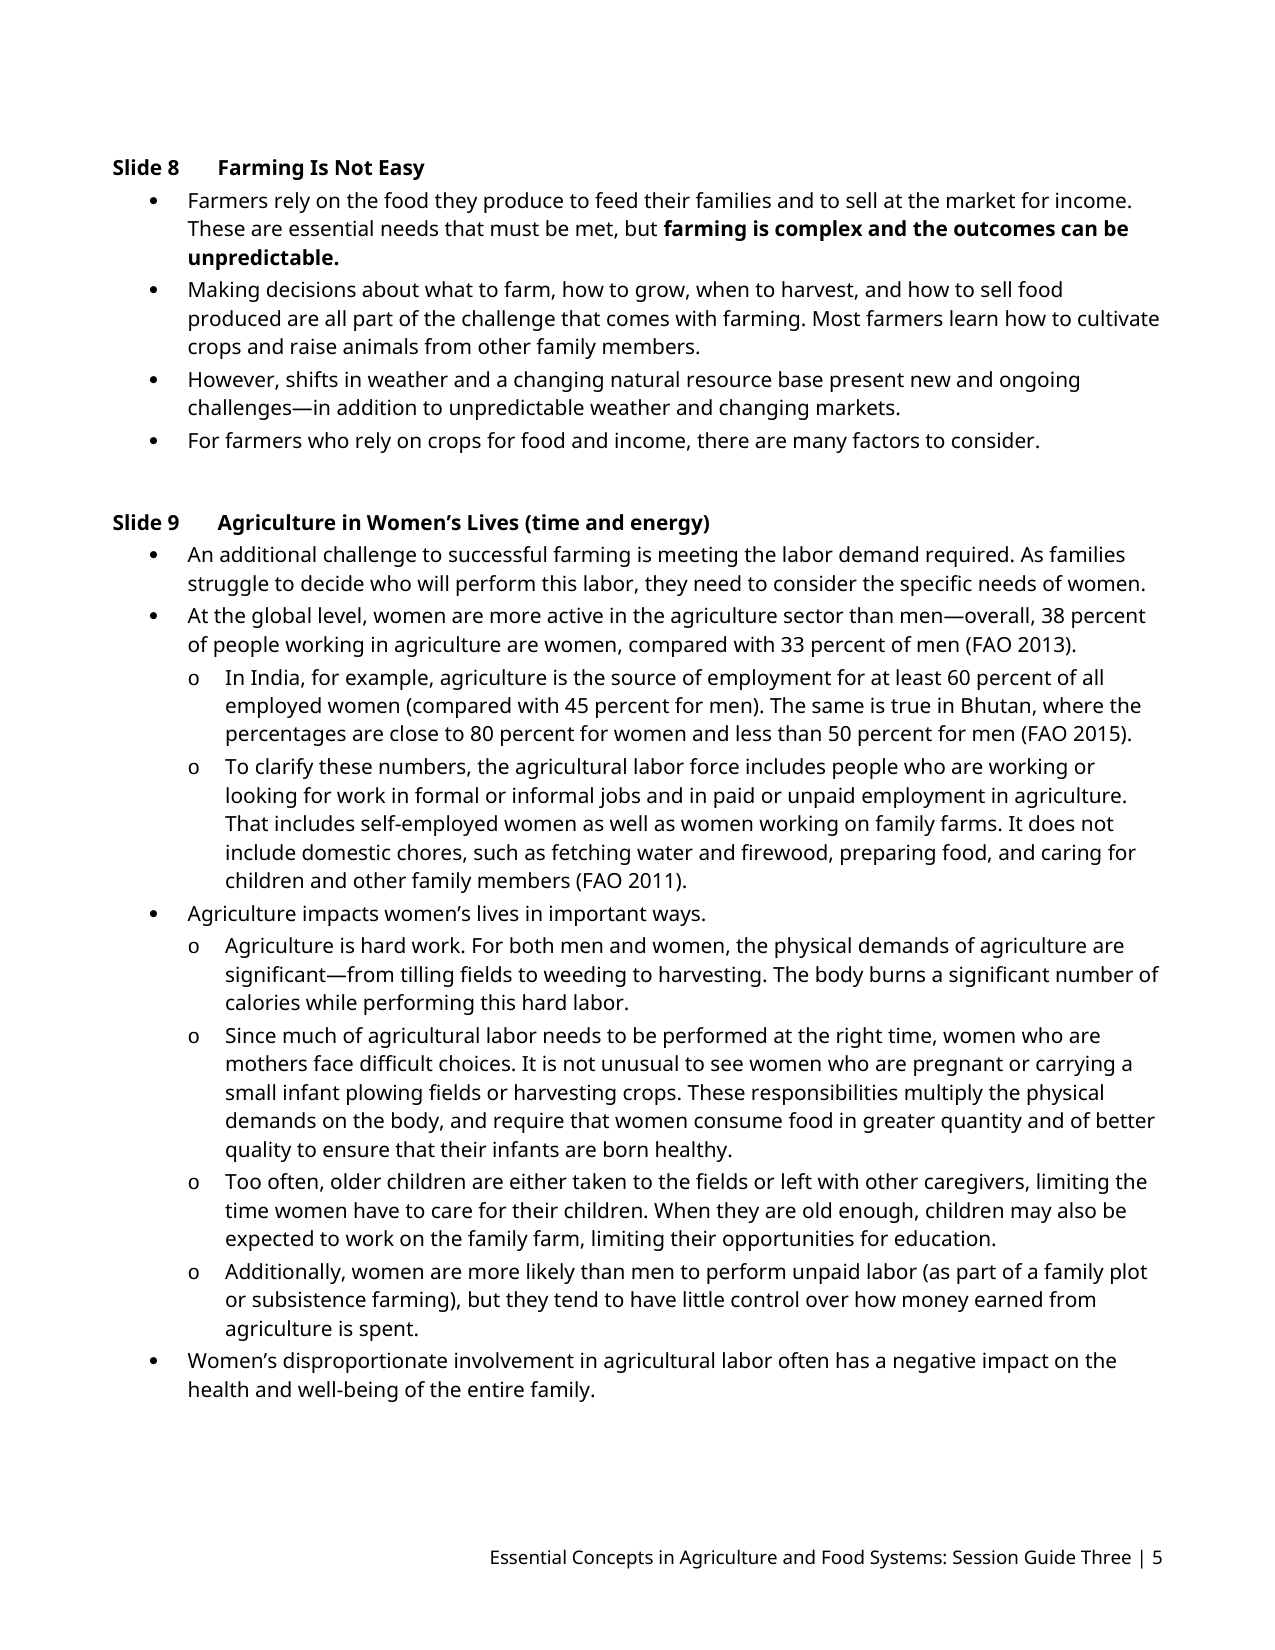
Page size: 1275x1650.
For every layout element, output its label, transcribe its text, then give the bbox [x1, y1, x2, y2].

text In India, for example, agriculture is the source of employment for at least 60 percent of all employed women (compared with 45 percent for men). The same is true in Bhutan, where the percentages are close to 80 percent for women and less than 50 percent for men (FAO 2015). [187, 663, 1162, 748]
text However, shifts in weather and a changing natural resource base present new and ongoing challenges—in addition to unpredictable weather and changing markets. [150, 365, 1162, 422]
text Agriculture impacts women’s lives in important ways. [150, 899, 1162, 927]
text Farmers rely on the food they produce to feed their families and to sell at the market for income. These are essential needs that must be met, but farming is complex and the outcomes can be unpredictable. [150, 186, 1162, 271]
text Slide 8 Farming Is Not Easy [112, 153, 1162, 182]
text An additional challenge to successful farming is meeting the labor demand required. As families struggle to decide who will perform this labor, they need to consider the specific needs of women. [150, 541, 1162, 597]
text Additionally, women are more likely than men to perform unpaid labor (as part of a family plot or subsistence farming), but they tend to have little control over how money earned from agriculture is spent. [187, 1257, 1162, 1342]
text Since much of agricultural labor needs to be performed at the right time, women who are mothers face difficult choices. It is not unusual to see women who are pregnant or carrying a small infant plowing fields or harvesting crops. These responsibilities multiply the physical demands on the body, and require that women consume food in greater quantity and of better quality to ensure that their infants are born healthy. [187, 1021, 1162, 1163]
text Too often, older children are either taken to the fields or left with other caregivers, limiting the time women have to care for their children. When they are old enough, children may also be expected to work on the family farm, limiting their opportunities for education. [187, 1167, 1162, 1253]
text Women’s disproportionate involvement in agricultural labor often has a negative impact on the health and well-being of the entire family. [150, 1346, 1162, 1403]
text To clarify these numbers, the agricultural labor force includes people who are working or looking for work in formal or informal jobs and in paid or unpaid employment in agriculture. That includes self-employed women as well as women working on family farms. It does not include domestic chores, such as fetching water and firewood, preparing food, and caring for children and other family members (FAO 2011). [187, 752, 1162, 894]
text Agriculture is hard work. For both men and women, the physical demands of agriculture are significant—from tilling fields to weeding to harvesting. The body burns a significant number of calories while performing this hard labor. [187, 931, 1162, 1017]
text For farmers who rely on crops for food and income, there are many factors to consider. [150, 426, 1162, 454]
text At the global level, women are more active in the agriculture sector than men—overall, 38 percent of people working in agriculture are women, compared with 33 percent of men (FAO 2013). [150, 602, 1162, 658]
text Slide 9 Agriculture in Women’s Lives (time and energy) [112, 508, 1162, 536]
text Making decisions about what to farm, how to grow, when to harvest, and how to sell food produced are all part of the challenge that comes with farming. Most farmers learn how to cultivate crops and raise animals from other family members. [150, 276, 1162, 361]
